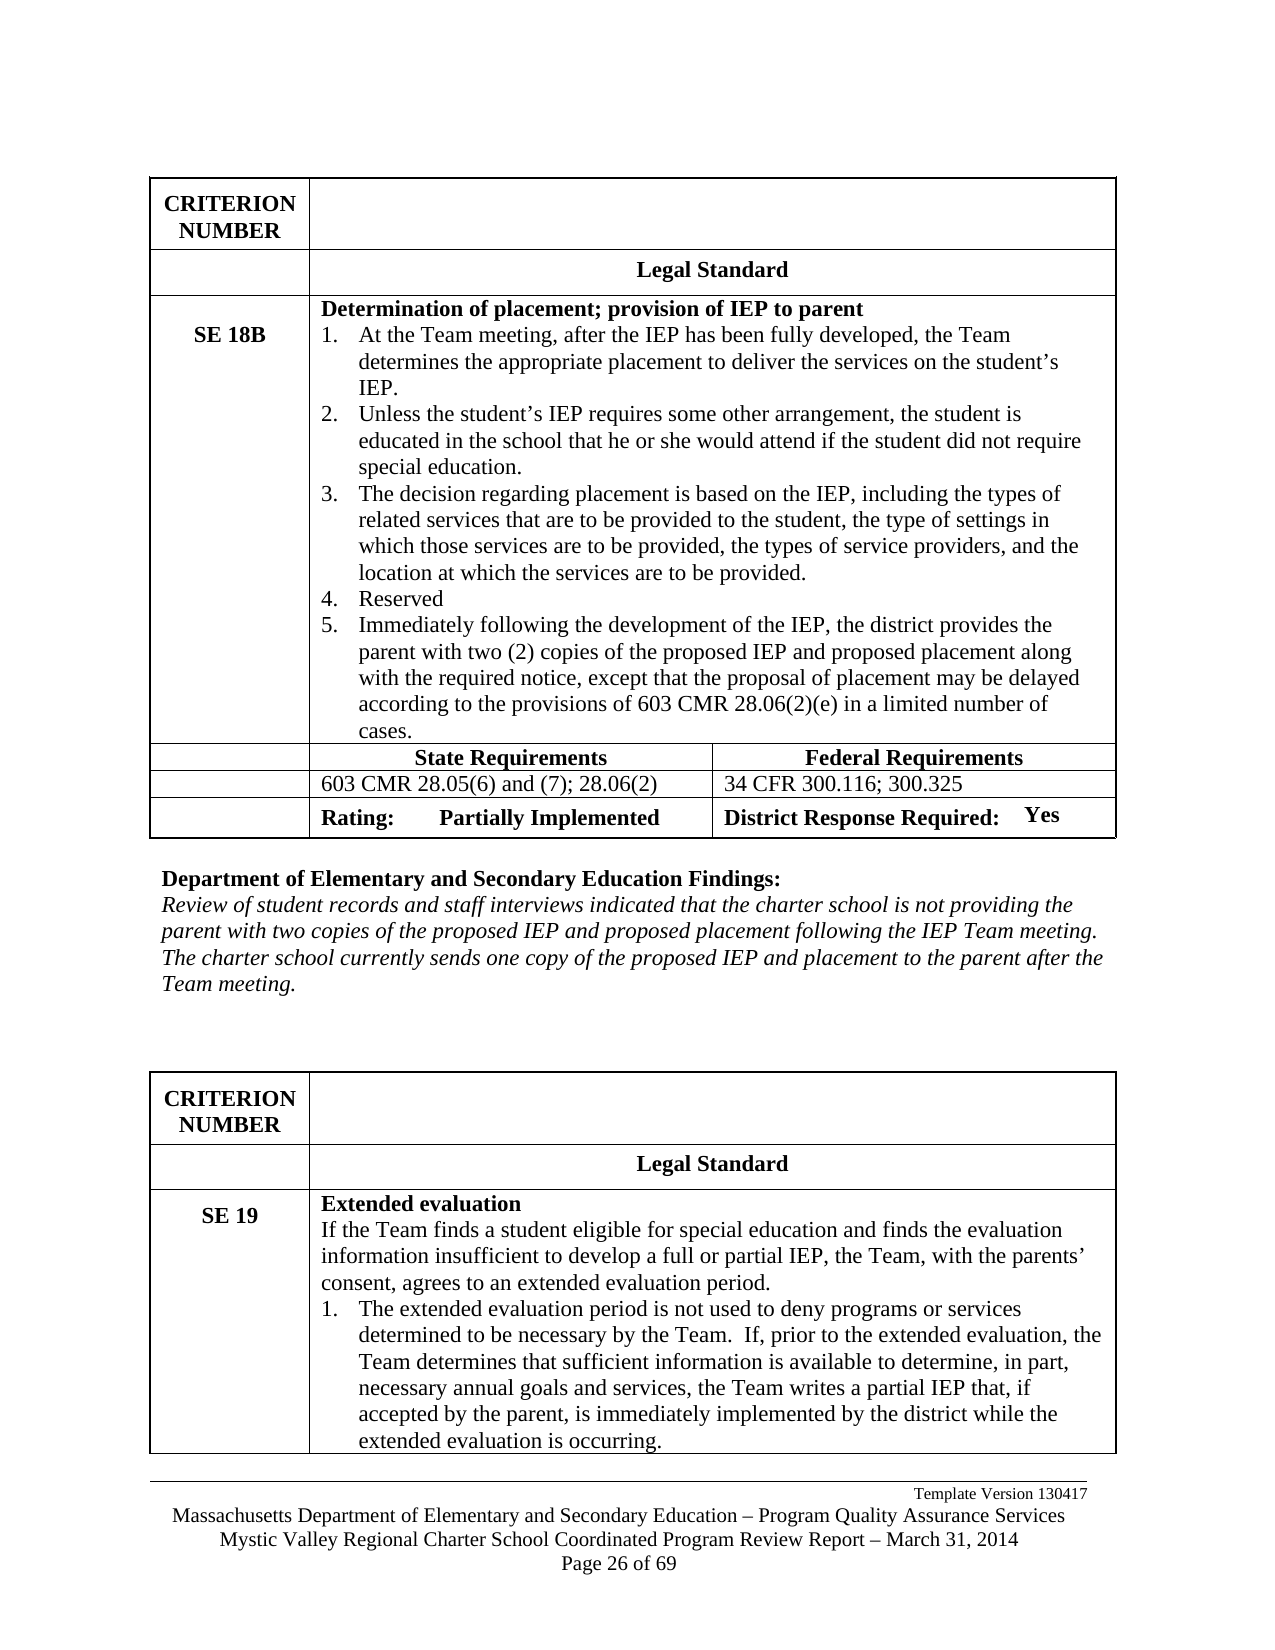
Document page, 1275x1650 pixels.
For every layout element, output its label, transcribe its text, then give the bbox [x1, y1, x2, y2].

table_cell State Requirements [310, 744, 712, 770]
table_header [310, 179, 1115, 249]
table_cell Yes [1013, 798, 1115, 837]
table_cell Legal Standard [310, 1145, 1115, 1189]
table_cell [151, 1145, 309, 1189]
table_header [310, 1073, 1115, 1144]
table_cell Partially Implemented [422, 798, 712, 837]
table_cell 603 CMR 28.05(6) and (7); 28.06(2) [310, 771, 712, 797]
table_header CRITERION NUMBER [151, 1073, 309, 1144]
table_cell SE 19 [151, 1190, 309, 1453]
table_cell District Response Required: [713, 798, 1012, 837]
table_cell Review of student records and staff interviews indicated that the charter school is not providing the parent with two copies of the proposed IEP and proposed placement following the IEP Team meeting. The charter school currently sends one copy of the proposed IEP and placement to the parent after the Team meeting. [150, 891, 1116, 1023]
table_cell SE 18B [151, 296, 309, 743]
table_cell Legal Standard [310, 250, 1115, 294]
table_cell Determination of placement; provision of IEP to parent At the Team meeting, after the IEP has been fully developed, the Team determines the appropriate placement to deliver the services on the student’s IEP. Unless the student’s IEP requires some other arrangement, the student is educated in the school that he or she would attend if the student did not require special education. The decision regarding placement is based on the IEP, including the types of related services that are to be provided to the student, the type of settings in which those services are to be provided, the types of service providers, and the location at which the services are to be provided. Reserved Immediately following the development of the IEP, the district provides the parent with two (2) copies of the proposed IEP and proposed placement along with the required notice, except that the proposal of placement may be delayed according to the provisions of 603 CMR 28.06(2)(e) in a limited number of cases. [310, 296, 1115, 743]
table_cell [151, 744, 309, 770]
table_cell 34 CFR 300.116; 300.325 [713, 771, 1115, 797]
table_cell [151, 798, 309, 837]
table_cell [310, 1190, 1115, 1453]
table_cell Rating: [310, 798, 422, 837]
table_cell Federal Requirements [713, 744, 1115, 770]
table_cell [151, 771, 309, 797]
table_header Department of Elementary and Secondary Education Findings: [150, 865, 1116, 891]
table_cell [151, 250, 309, 294]
table_header CRITERION NUMBER [151, 179, 309, 249]
